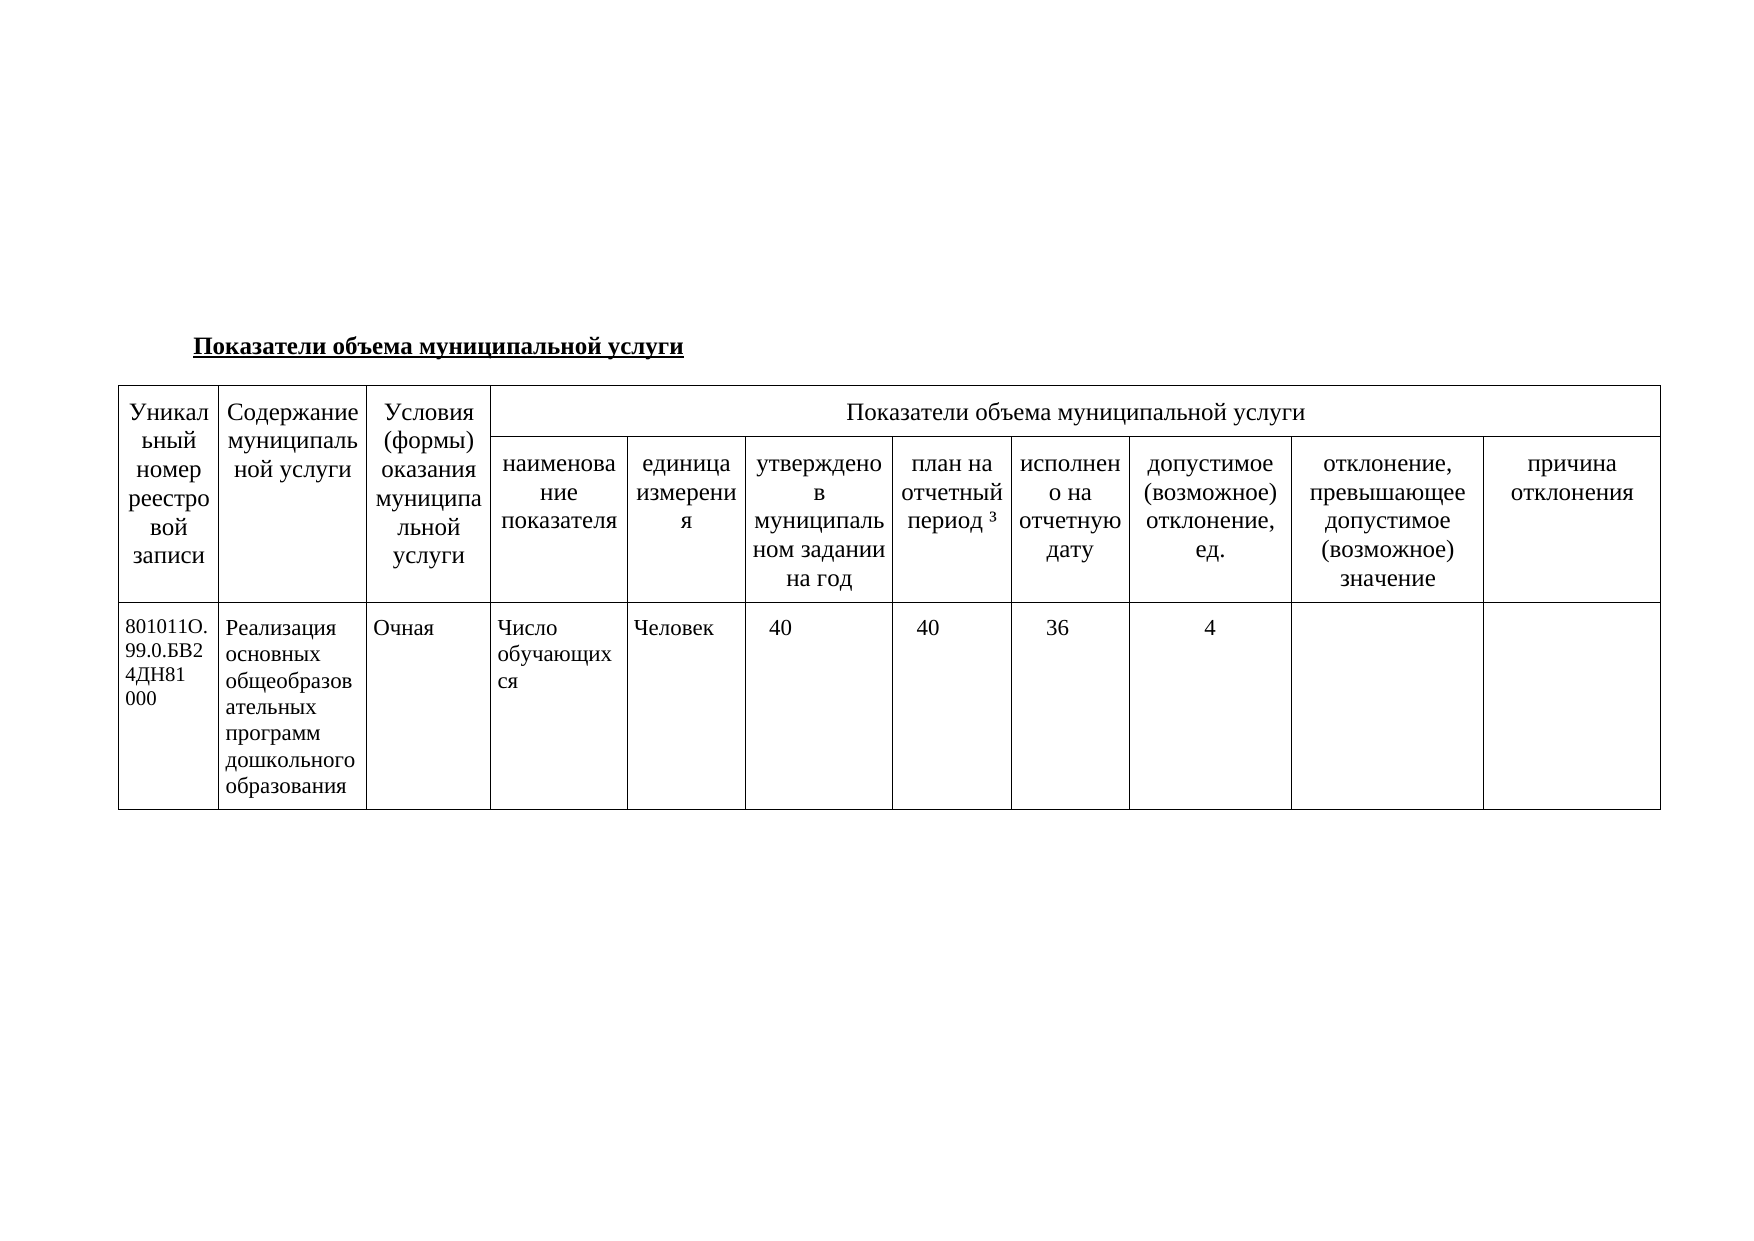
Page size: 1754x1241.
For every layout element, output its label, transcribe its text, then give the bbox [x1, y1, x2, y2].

table_cell наименование показателя [491, 437, 627, 602]
table_cell план на отчетный период ³ [893, 437, 1011, 602]
table_header Содержание муниципальной услуги [219, 386, 366, 602]
table_cell единица измерения [628, 437, 745, 602]
text Показатели объема муниципальной услуги [193, 331, 1636, 360]
table_cell Человек [628, 603, 745, 809]
table_cell 40 [746, 603, 892, 809]
table_header Условия (формы) оказания муниципальной услуги [367, 386, 490, 602]
table_cell 4 [1130, 603, 1291, 809]
table_cell [1484, 603, 1660, 809]
table_cell допустимое (возможное) отклонение, ед. [1130, 437, 1291, 602]
table_cell 40 [893, 603, 1011, 809]
table_cell Очная [367, 603, 490, 809]
table_cell причина отклонения [1484, 437, 1660, 602]
table_header Уникальный номер реестровой записи [119, 386, 218, 602]
table_cell исполнено на отчетную дату [1012, 437, 1129, 602]
table_cell Реализация основных общеобразовательных программ дошкольного образования [219, 603, 366, 809]
table_header Показатели объема муниципальной услуги [491, 386, 1660, 436]
table_cell Число обучающихся [491, 603, 627, 809]
table_cell 36 [1012, 603, 1129, 809]
table_cell 801011О.99.0.БВ24ДН81 000 [119, 603, 218, 809]
table_cell [1292, 603, 1483, 809]
table_cell утверждено в муниципальном задании на год [746, 437, 892, 602]
table_cell отклонение, превышающее допустимое (возможное) значение [1292, 437, 1483, 602]
